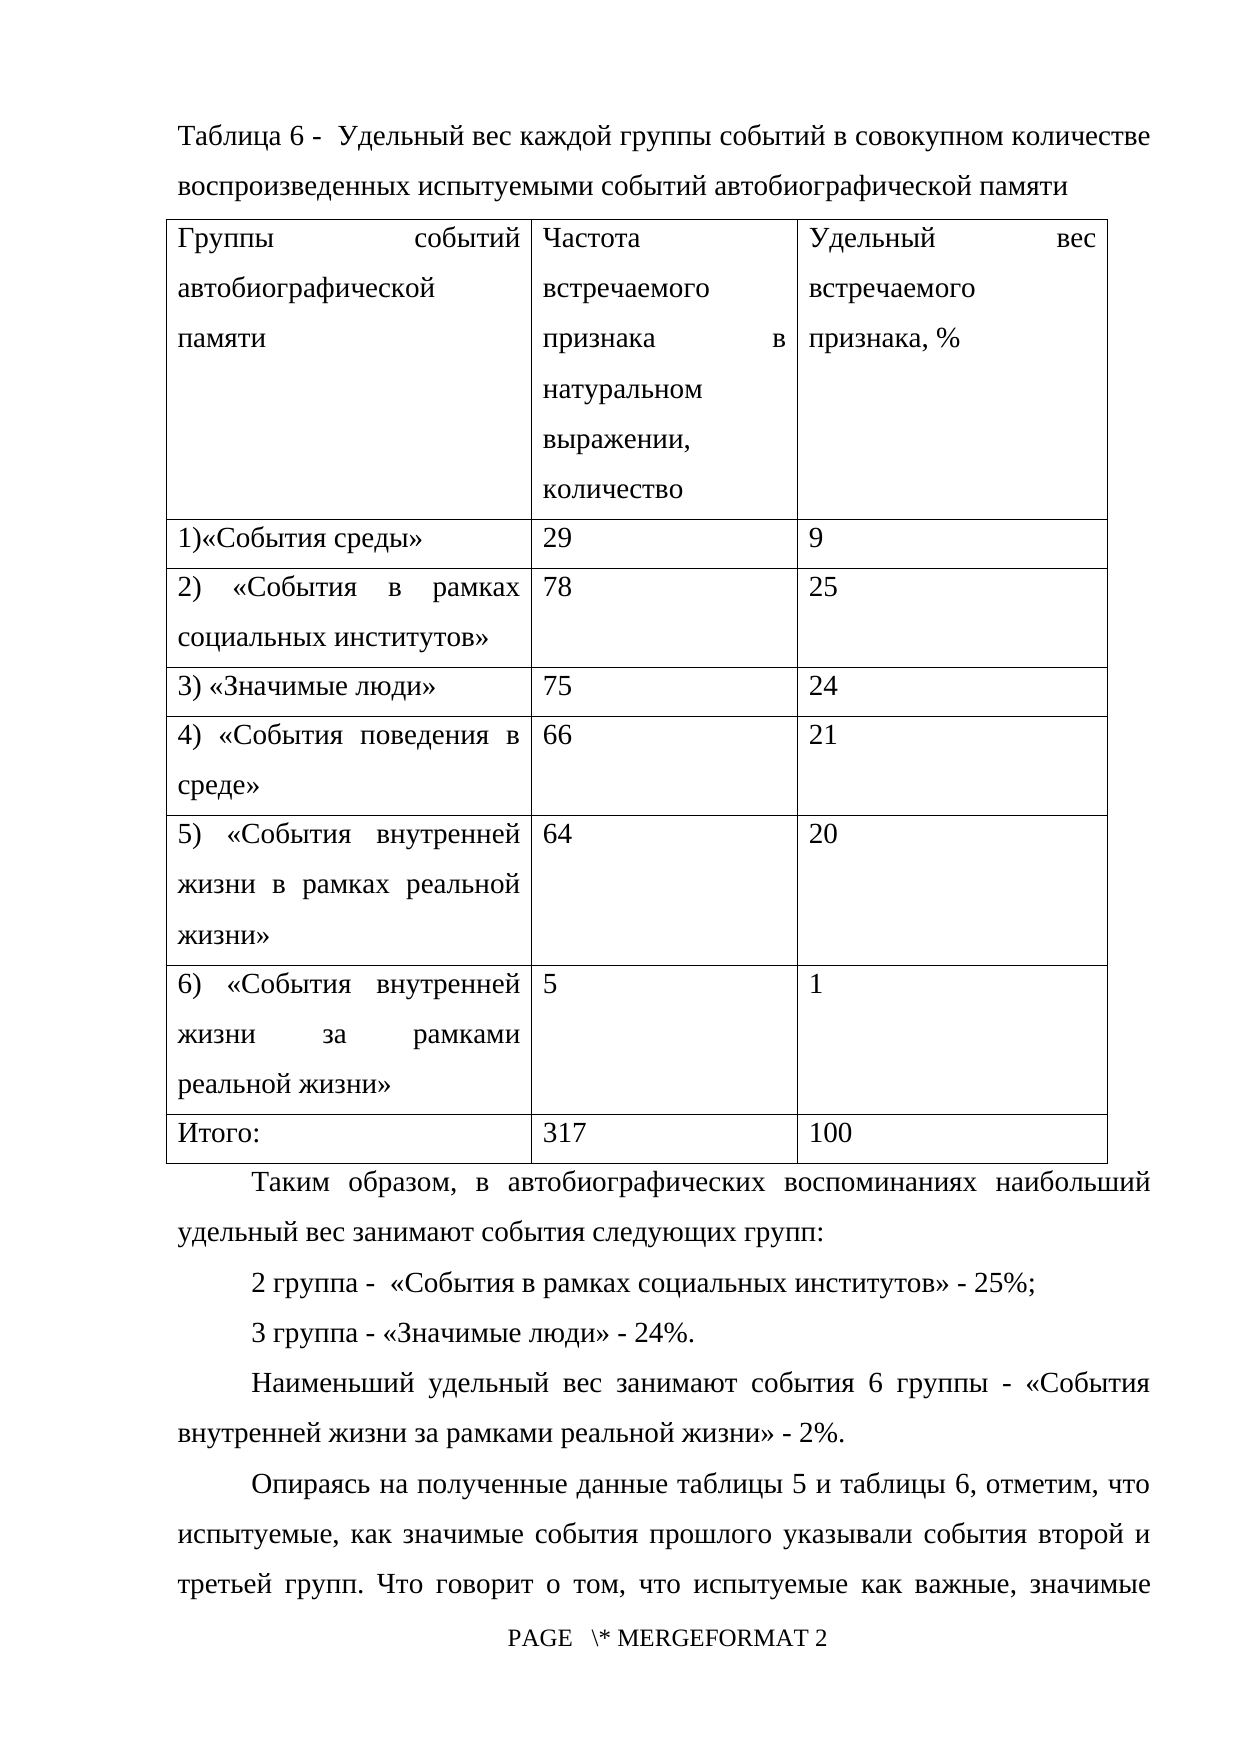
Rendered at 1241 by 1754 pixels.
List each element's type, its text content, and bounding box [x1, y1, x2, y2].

text 3 группа - «Значимые люди» - 24%. [177, 1315, 1152, 1348]
table_cell 29 [532, 520, 797, 568]
table_cell 25 [798, 569, 1107, 667]
table_header Частота встречаемого признака в натуральном выражении, количество [532, 220, 797, 519]
table_cell 4) «События поведения в среде» [167, 717, 531, 815]
table_cell 9 [798, 520, 1107, 568]
text Таблица 6 - Удельный вес каждой группы событий в совокупном количестве воспроизведенных испытуемыми событий автобиографической памяти [177, 118, 1152, 202]
table_cell 5) «События внутренней жизни в рамках реальной жизни» [167, 816, 531, 965]
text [177, 1466, 1152, 1600]
table_cell 66 [532, 717, 797, 815]
table_cell 5 [532, 966, 797, 1114]
text 2 группа - «События в рамках социальных институтов» - 25%; [177, 1265, 1152, 1298]
table_cell 317 [532, 1115, 797, 1163]
table_cell 3) «Значимые люди» [167, 668, 531, 716]
table_header Удельный вес встречаемого признака, % [798, 220, 1107, 519]
table_cell 1 [798, 966, 1107, 1114]
table_cell 100 [798, 1115, 1107, 1163]
table_cell 21 [798, 717, 1107, 815]
table_cell 64 [532, 816, 797, 965]
text Таким образом, в автобиографических воспоминаниях наибольший удельный вес занимают события следующих групп: [177, 1164, 1152, 1248]
table_cell 6) «События внутренней жизни за рамками реальной жизни» [167, 966, 531, 1114]
table_cell 75 [532, 668, 797, 716]
table_cell 2) «События в рамках социальных институтов» [167, 569, 531, 667]
table_cell Итого: [167, 1115, 531, 1163]
table_cell 1)«События среды» [167, 520, 531, 568]
table_header Группы событий автобиографической памяти [167, 220, 531, 519]
table_cell 20 [798, 816, 1107, 965]
table_cell 24 [798, 668, 1107, 716]
table_cell 78 [532, 569, 797, 667]
text Наименьший удельный вес занимают события 6 группы - «События внутренней жизни за рамками реальной жизни» - 2%. [177, 1365, 1152, 1449]
